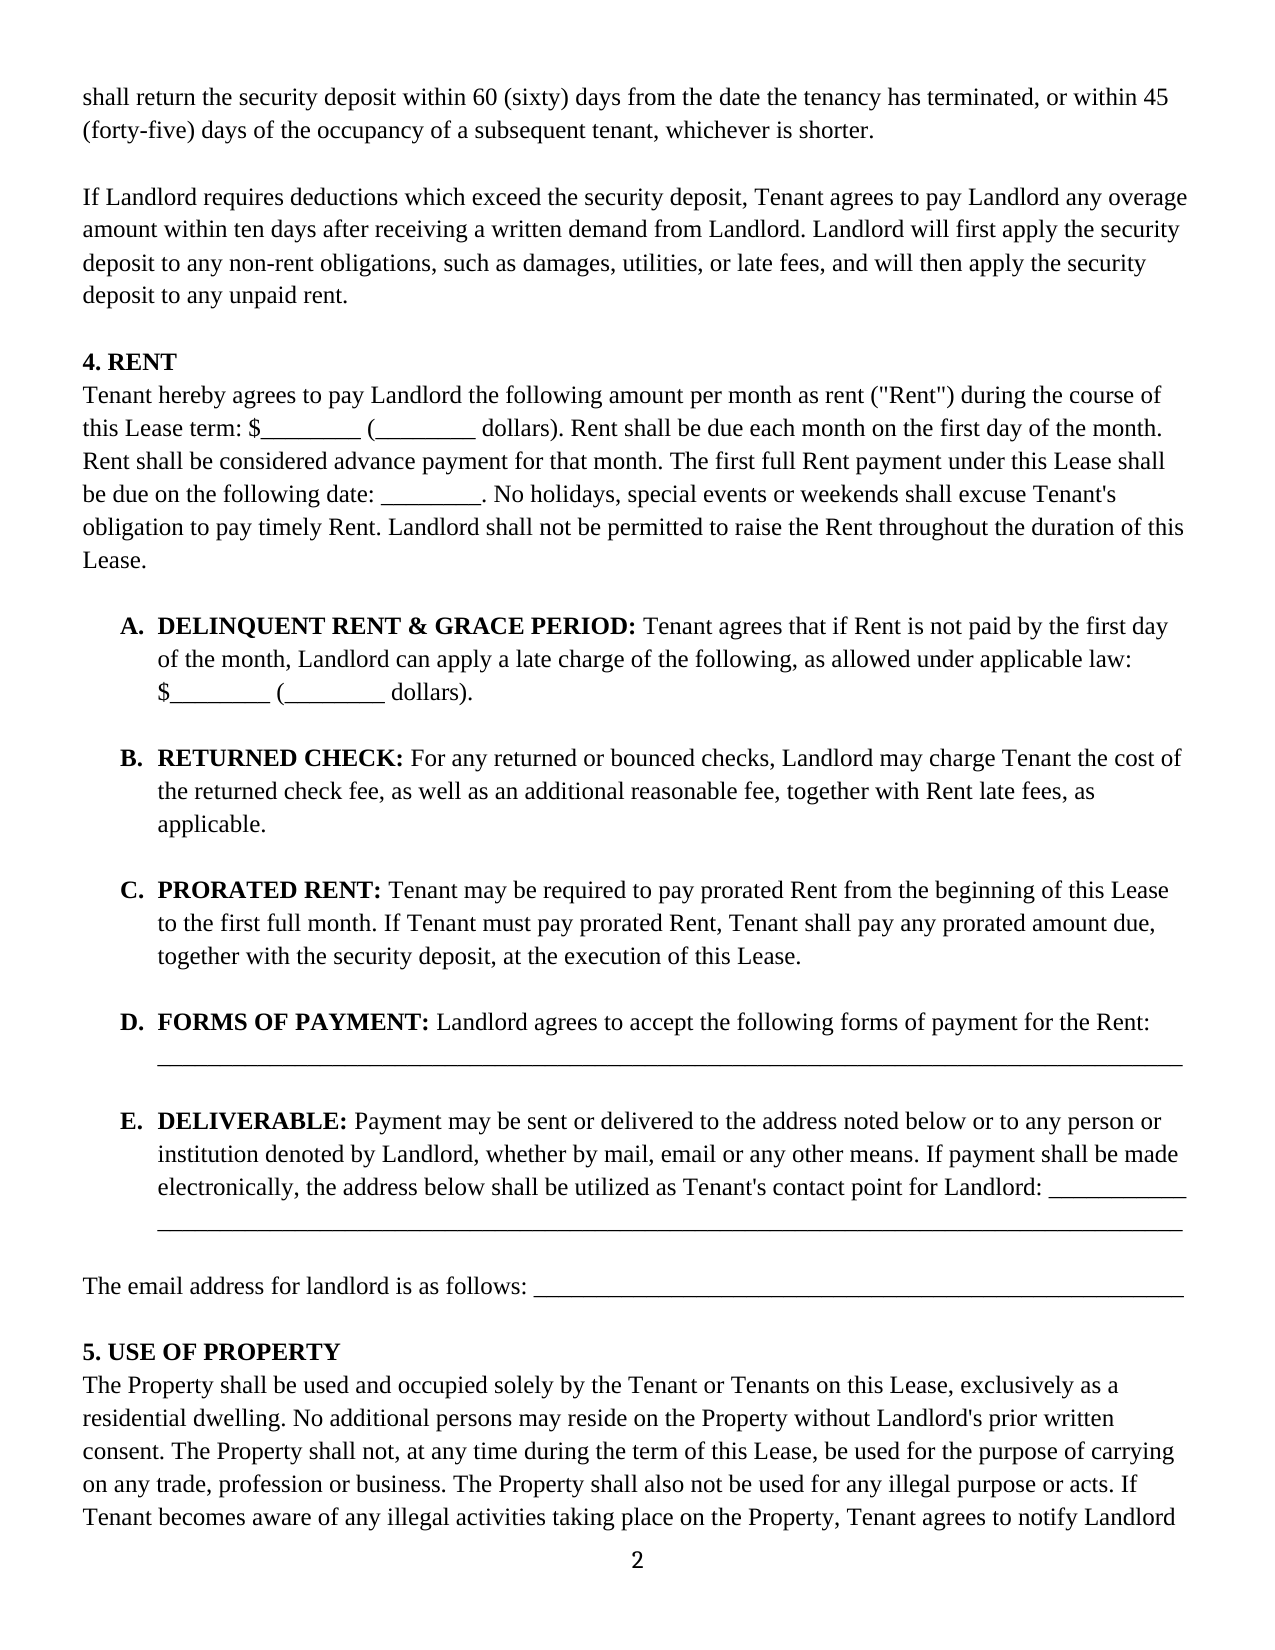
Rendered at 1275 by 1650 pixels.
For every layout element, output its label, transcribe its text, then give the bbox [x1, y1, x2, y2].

text Tenant hereby agrees to pay Landlord the following amount per month as rent ("Rent") during the course of this Lease term: $________ (________ dollars). Rent shall be due each month on the first day of the month. Rent shall be considered advance payment for that month. The first full Rent payment under this Lease shall be due on the following date: ________. No holidays, special events or weekends shall excuse Tenant's obligation to pay timely Rent. Landlord shall not be permitted to raise the Rent throughout the duration of this Lease. [82, 380, 1192, 573]
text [82, 1370, 1192, 1531]
list DELINQUENT RENT & GRACE PERIOD: Tenant agrees that if Rent is not paid by the first day of the month, Landlord can apply a late charge of the following, as allowed under applicable law: $________ (________ dollars). [120, 611, 1192, 706]
list RETURNED CHECK: For any returned or bounced checks, Landlord may charge Tenant the cost of the returned check fee, as well as an additional reasonable fee, together with Rent late fees, as applicable. [120, 743, 1192, 838]
list PRORATED RENT: Tenant may be required to pay prorated Rent from the beginning of this Lease to the first full month. If Tenant must pay prorated Rent, Tenant shall pay any prorated amount due, together with the security deposit, at the execution of this Lease. [120, 875, 1192, 970]
text 5. USE OF PROPERTY [82, 1337, 1192, 1366]
text __________________________________________________________________________________ [82, 1205, 1192, 1234]
text 4. RENT [82, 347, 1192, 375]
list FORMS OF PAYMENT: Landlord agrees to accept the following forms of payment for the Rent: __________________________________________________________________________________ [120, 1007, 1192, 1069]
list DELIVERABLE: Payment may be sent or delivered to the address noted below or to any person or institution denoted by Landlord, whether by mail, email or any other means. If payment shall be made electronically, the address below shall be utilized as Tenant's contact point for Landlord: ___________ [120, 1106, 1192, 1201]
text If Landlord requires deductions which exceed the security deposit, Tenant agrees to pay Landlord any overage amount within ten days after receiving a written demand from Landlord. Landlord will first apply the security deposit to any non-rent obligations, such as damages, utilities, or late fees, and will then apply the security deposit to any unpaid rent. [82, 182, 1192, 309]
text The email address for landlord is as follows: ____________________________________________________ [82, 1271, 1192, 1300]
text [82, 82, 1192, 144]
